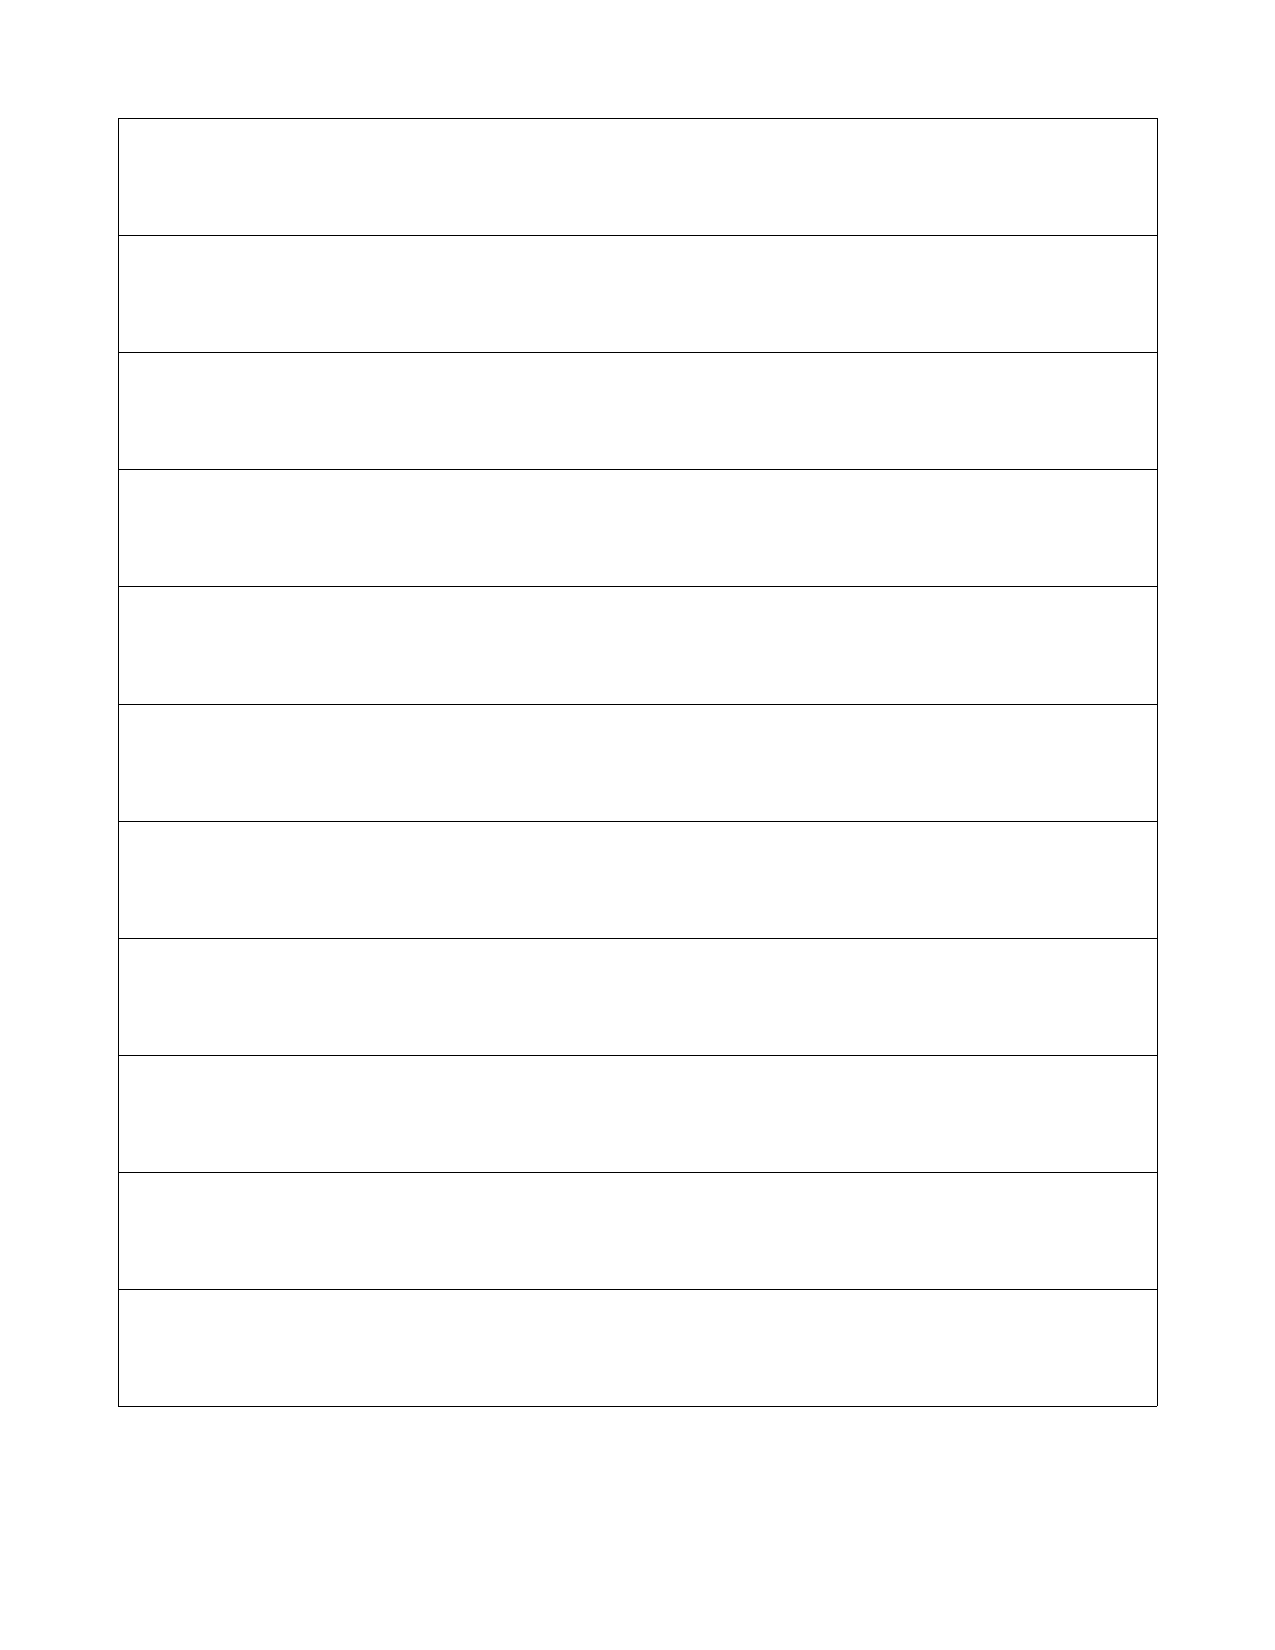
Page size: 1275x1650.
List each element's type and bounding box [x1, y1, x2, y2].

table_header [119, 119, 1157, 235]
table_cell [119, 1056, 1157, 1172]
table_cell [119, 822, 1157, 938]
table_cell [119, 1173, 1157, 1289]
table_cell [119, 470, 1157, 586]
table_cell [119, 236, 1157, 352]
table_cell [119, 705, 1157, 821]
table_cell [119, 353, 1157, 469]
table_cell [119, 939, 1157, 1055]
table_cell [119, 1290, 1157, 1406]
table_cell [119, 587, 1157, 703]
